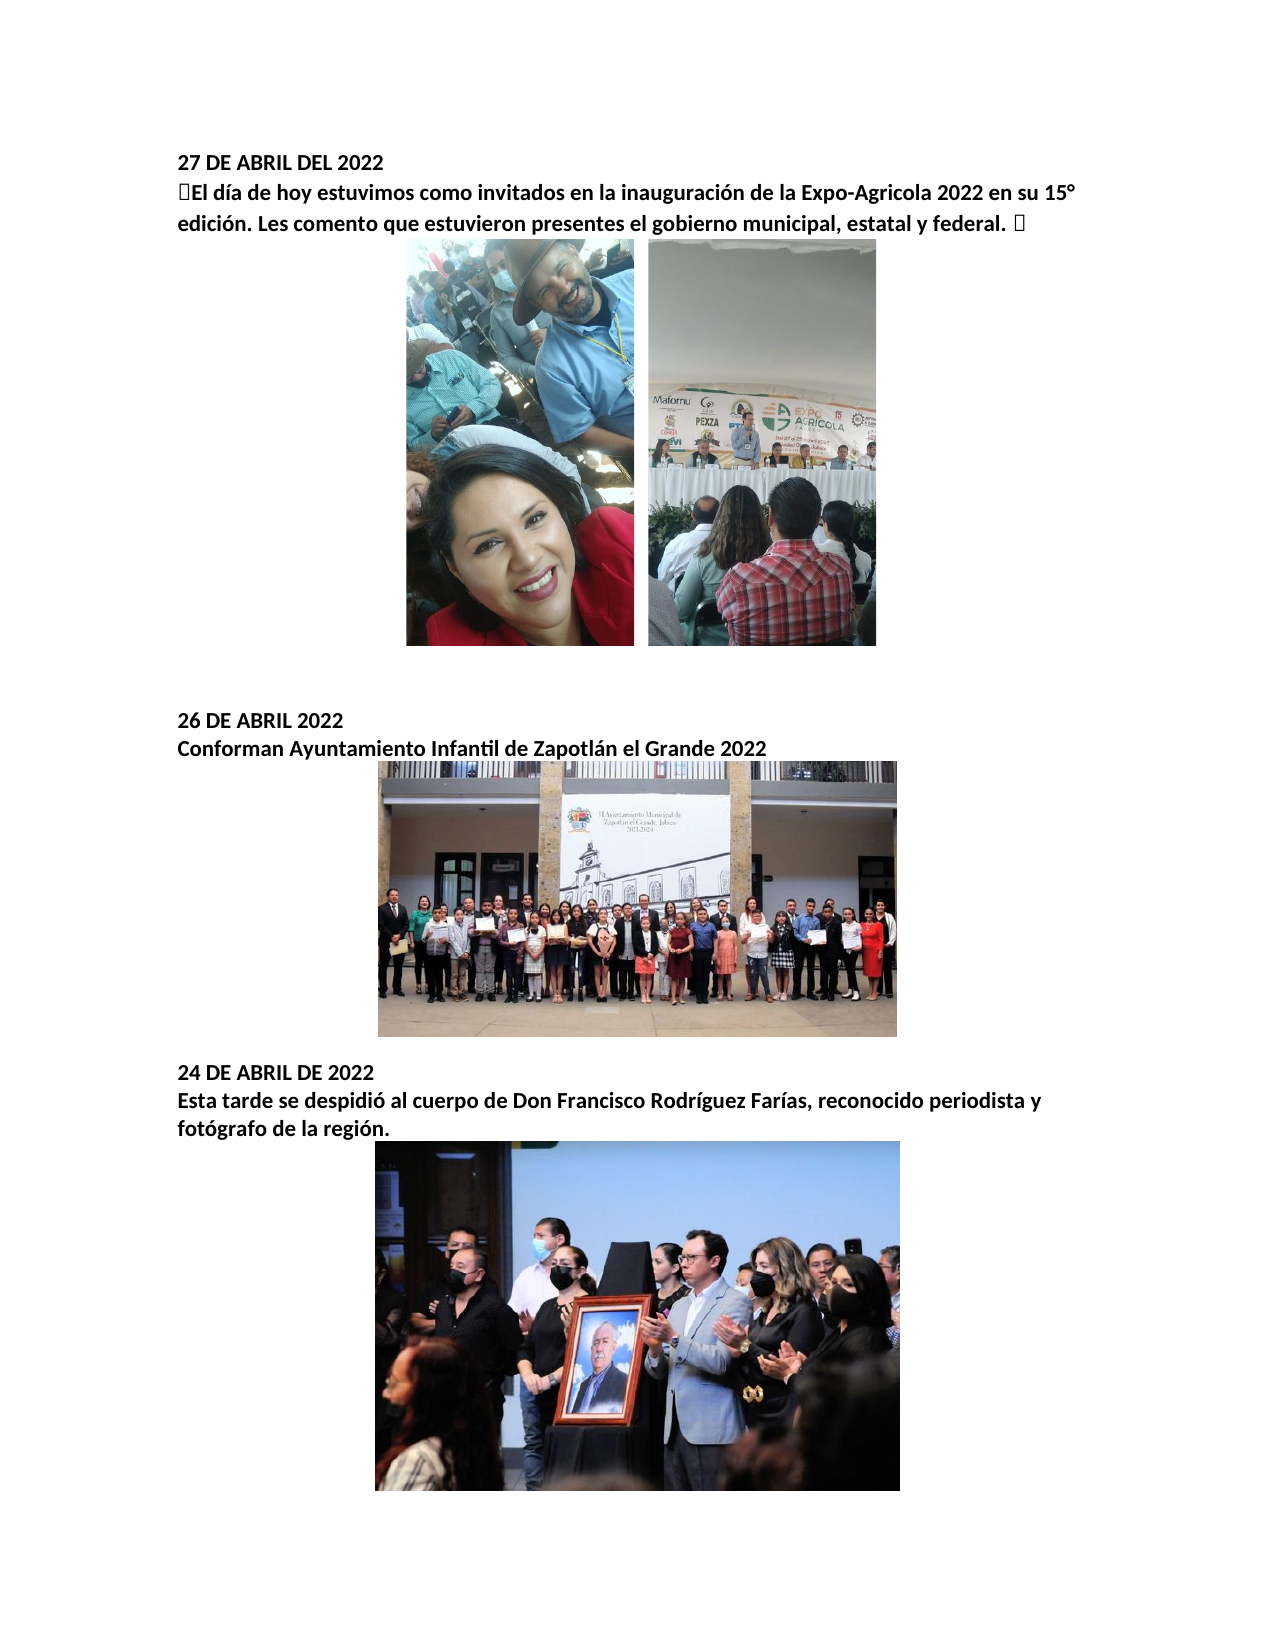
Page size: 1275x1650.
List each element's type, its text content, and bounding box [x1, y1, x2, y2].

picture [648, 239, 877, 646]
picture [406, 239, 635, 646]
text Conforman Ayuntamiento Infantil de Zapotlán el Grande 2022 [177, 734, 1098, 762]
text 27 DE ABRIL DEL 2022 [177, 148, 1098, 176]
text 26 DE ABRIL 2022 [177, 706, 1098, 734]
picture [375, 1141, 900, 1491]
text 🚜El día de hoy estuvimos como invitados en la inauguración de la Expo-Agricola 2022 en su 15° edición. Les comento que estuvieron presentes el gobierno municipal, estatal y federal. 🌽 [177, 176, 1098, 238]
picture [378, 761, 897, 1037]
text Esta tarde se despidió al cuerpo de Don Francisco Rodríguez Farías, reconocido periodista y fotógrafo de la región. [177, 1086, 1098, 1142]
text 24 DE ABRIL DE 2022 [177, 1058, 1098, 1086]
